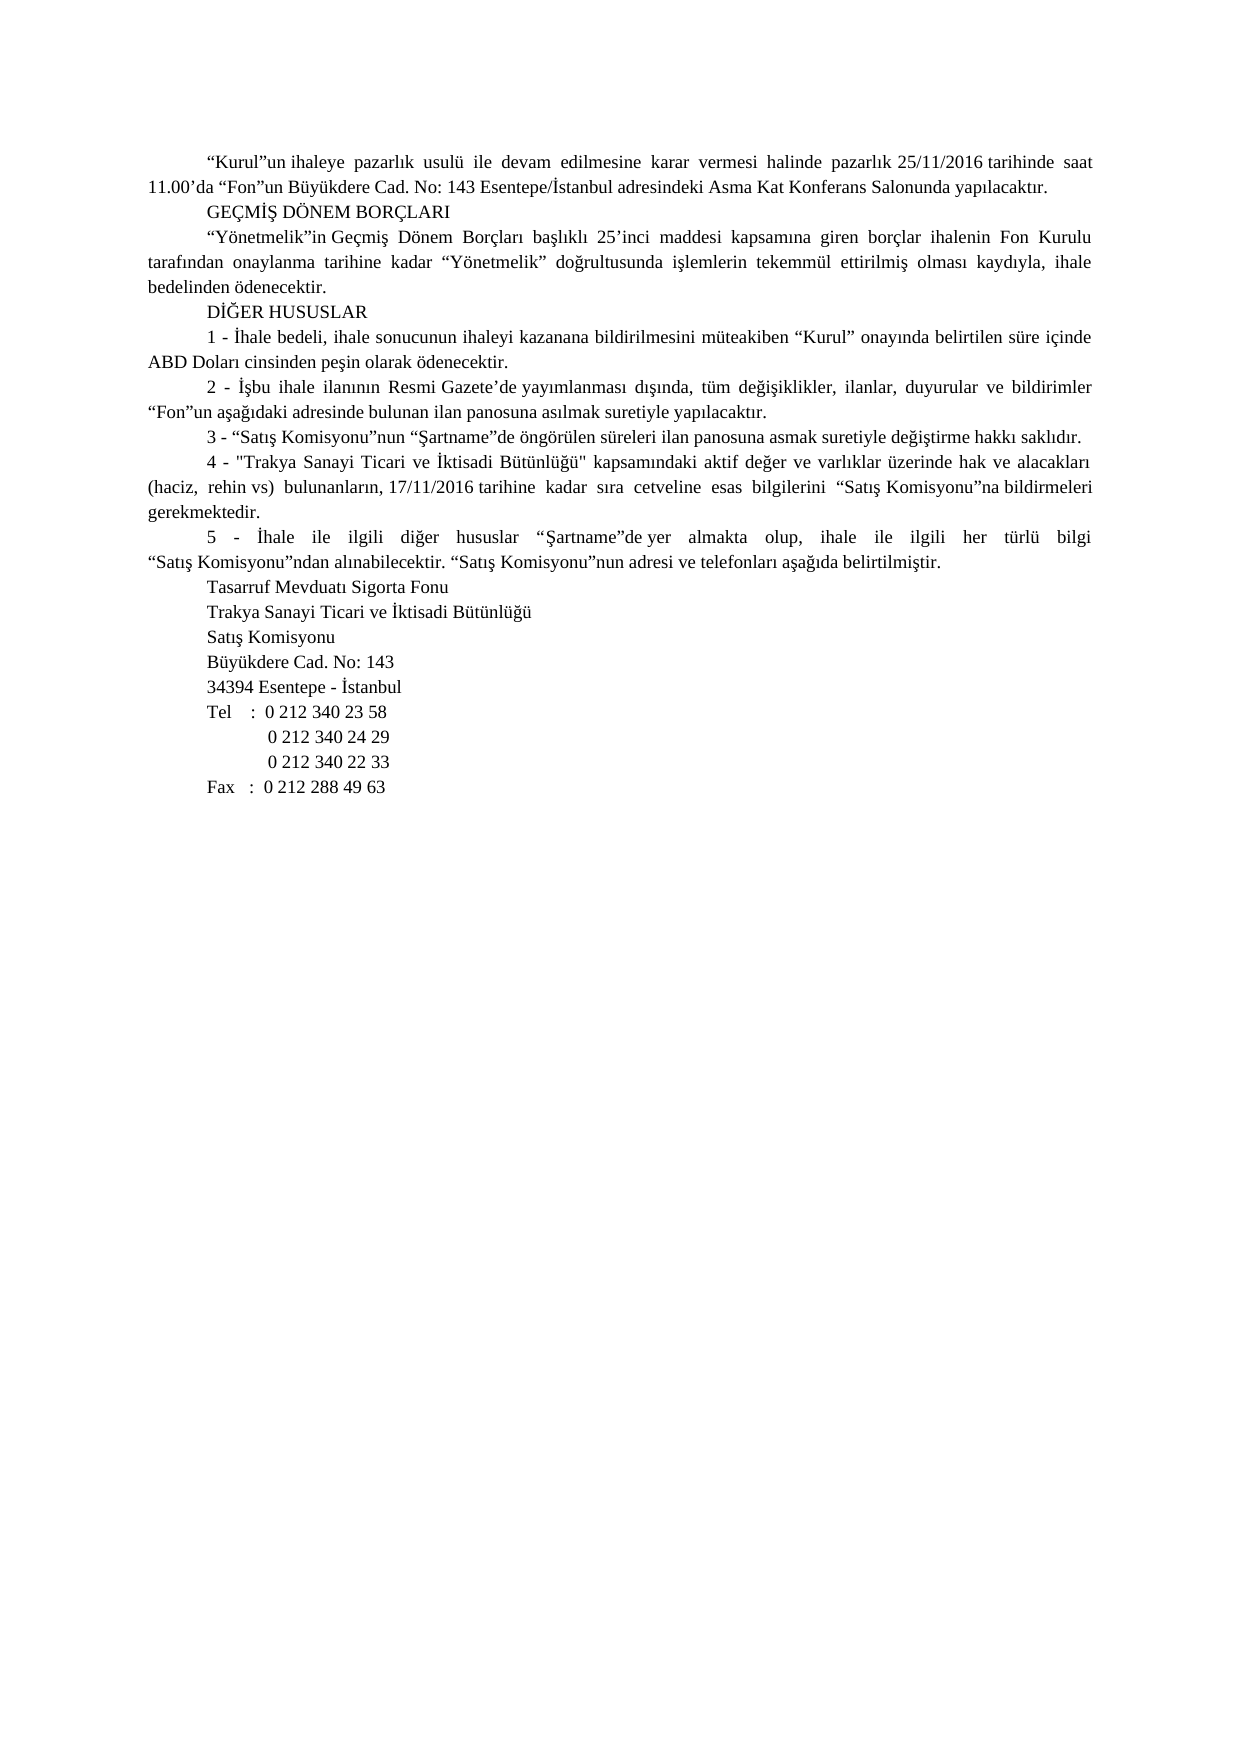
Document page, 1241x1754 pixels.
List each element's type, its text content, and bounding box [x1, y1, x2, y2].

text “Kurul”un ihaleye pazarlık usulü ile devam edilmesine karar vermesi halinde pazarlık 25/11/2016 tarihinde saat 11.00’da “Fon”un Büyükdere Cad. No: 143 Esentepe/İstanbul adresindeki Asma Kat Konferans Salonunda yapılacaktır. [148, 148, 1093, 198]
text Tasarruf Mevduatı Sigorta Fonu [148, 573, 1093, 598]
text DİĞER HUSUSLAR [148, 298, 1093, 323]
text 3 - “Satış Komisyonu”nun “Şartname”de öngörülen süreleri ilan panosuna asmak suretiyle değiştirme hakkı saklıdır. [148, 423, 1093, 448]
text “Yönetmelik”in Geçmiş Dönem Borçları başlıklı 25’inci maddesi kapsamına giren borçlar ihalenin Fon Kurulu tarafından onaylanma tarihine kadar “Yönetmelik” doğrultusunda işlemlerin tekemmül ettirilmiş olması kaydıyla, ihale bedelinden ödenecektir. [148, 223, 1093, 298]
text Tel : 0 212 340 23 58 [148, 698, 1093, 723]
text 4 - "Trakya Sanayi Ticari ve İktisadi Bütünlüğü" kapsamındaki aktif değer ve varlıklar üzerinde hak ve alacakları (haciz, rehin vs) bulunanların, 17/11/2016 tarihine kadar sıra cetveline esas bilgilerini “Satış Komisyonu”na bildirmeleri gerekmektedir. [148, 448, 1093, 523]
text 34394 Esentepe - İstanbul [148, 673, 1093, 698]
text 2 - İşbu ihale ilanının Resmi Gazete’de yayımlanması dışında, tüm değişiklikler, ilanlar, duyurular ve bildirimler “Fon”un aşağıdaki adresinde bulunan ilan panosuna asılmak suretiyle yapılacaktır. [148, 373, 1093, 423]
text Satış Komisyonu [148, 623, 1093, 648]
text 0 212 340 24 29 [148, 723, 1093, 748]
text 1 - İhale bedeli, ihale sonucunun ihaleyi kazanana bildirilmesini müteakiben “Kurul” onayında belirtilen süre içinde ABD Doları cinsinden peşin olarak ödenecektir. [148, 323, 1093, 373]
text Trakya Sanayi Ticari ve İktisadi Bütünlüğü [148, 598, 1093, 623]
text Fax : 0 212 288 49 63 [148, 773, 1093, 798]
text GEÇMİŞ DÖNEM BORÇLARI [148, 198, 1093, 223]
text Büyükdere Cad. No: 143 [148, 648, 1093, 673]
text 0 212 340 22 33 [148, 748, 1093, 773]
text 5 - İhale ile ilgili diğer hususlar “Şartname”de yer almakta olup, ihale ile ilgili her türlü bilgi “Satış Komisyonu”ndan alınabilecektir. “Satış Komisyonu”nun adresi ve telefonları aşağıda belirtilmiştir. [148, 523, 1093, 573]
